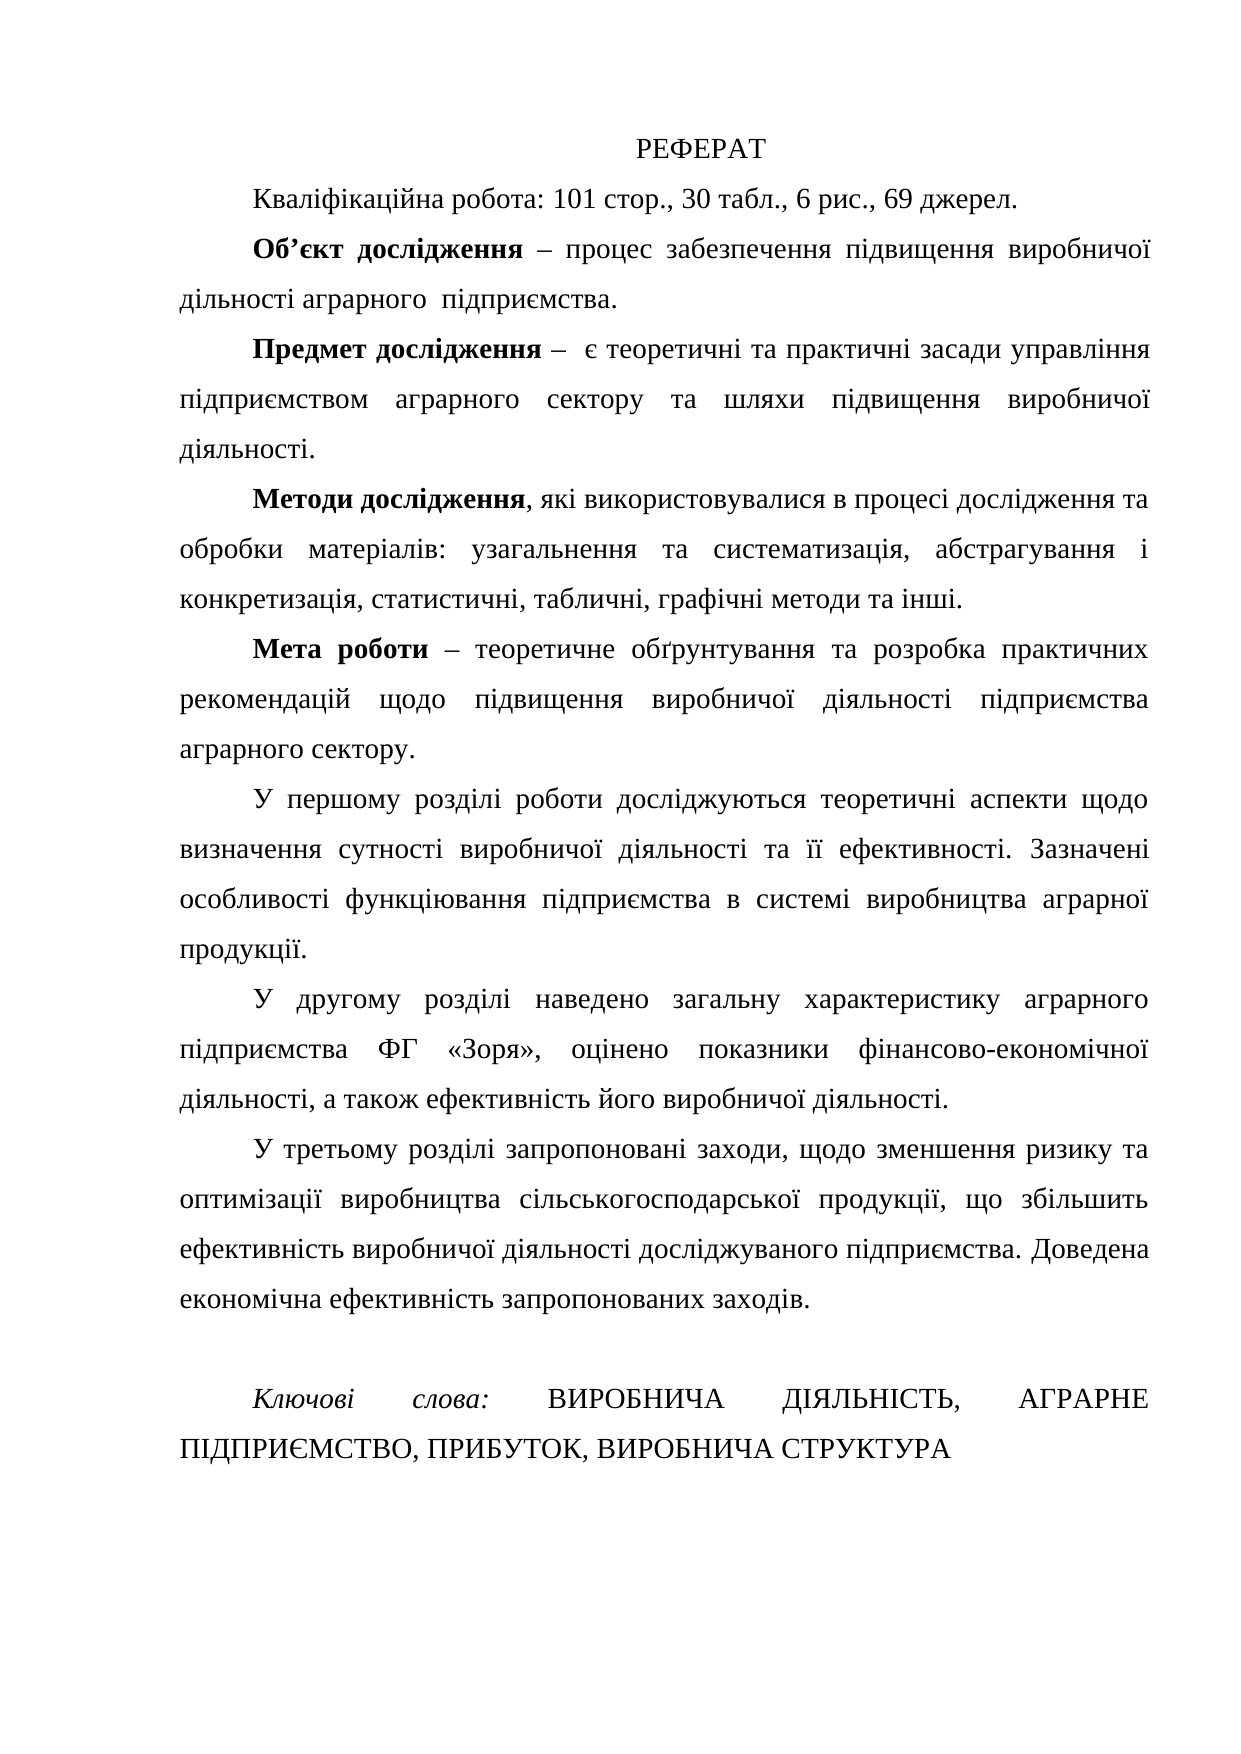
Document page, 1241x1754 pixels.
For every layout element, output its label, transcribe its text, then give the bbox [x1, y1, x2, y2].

text Кваліфікаційна робота: 101 стор., 30 табл., 6 рис., 69 джерел. [179, 168, 1152, 218]
text Ключові слова: ВИРОБНИЧА ДІЯЛЬНІСТЬ, АГРАРНЕ ПІДПРИЄМСТВО, ПРИБУТОК, ВИРОБНИЧА СТРУКТУРА [179, 1368, 1149, 1468]
text У другому розділі наведено загальну характеристику аграрного підприємства ФГ «Зоря», оцінено показники фінансово-економічної діяльності, а також ефективність його виробничої діяльності. [179, 968, 1149, 1031]
text Методи дослідження, які використовувалися в процесі дослідження та обробки матеріалів: узагальнення та систематизація, абстрагування і конкретизація, статистичні, табличні, графічні методи та інші. [179, 468, 1149, 618]
text Мета роботи – теоретичне обґрунтування та розробка практичних рекомендацій щодо підвищення виробничої діяльності підприємства аграрного сектору. [179, 618, 1149, 768]
text У третьому розділі запропоновані заходи, щодо зменшення ризику та оптимізації виробництва сільськогосподарської продукції, що збільшить ефективність виробничої діяльності досліджуваного підприємства. Доведена економічна ефективність запропонованих заходів. [179, 1118, 1149, 1318]
text Предмет дослідження – є теоретичні та практичні засади управління підприємством аграрного сектору та шляхи підвищення виробничої діяльності. [179, 318, 1152, 468]
text У другому розділі наведено загальну характеристику аграрного підприємства ФГ «Зоря», оцінено показники фінансово-економічної діяльності, а також ефективність його виробничої діяльності. [179, 1064, 1149, 1118]
text Об’єкт дослідження – процес забезпечення підвищення виробничої дільності аграрного підприємства. [179, 218, 1152, 318]
text У першому розділі роботи досліджуються теоретичні аспекти щодо визначення сутності виробничої діяльності та її ефективності. Зазначені особливості функціювання підприємства в системі виробництва аграрної продукції. [179, 768, 1149, 968]
text РЕФЕРАТ [636, 118, 1152, 168]
